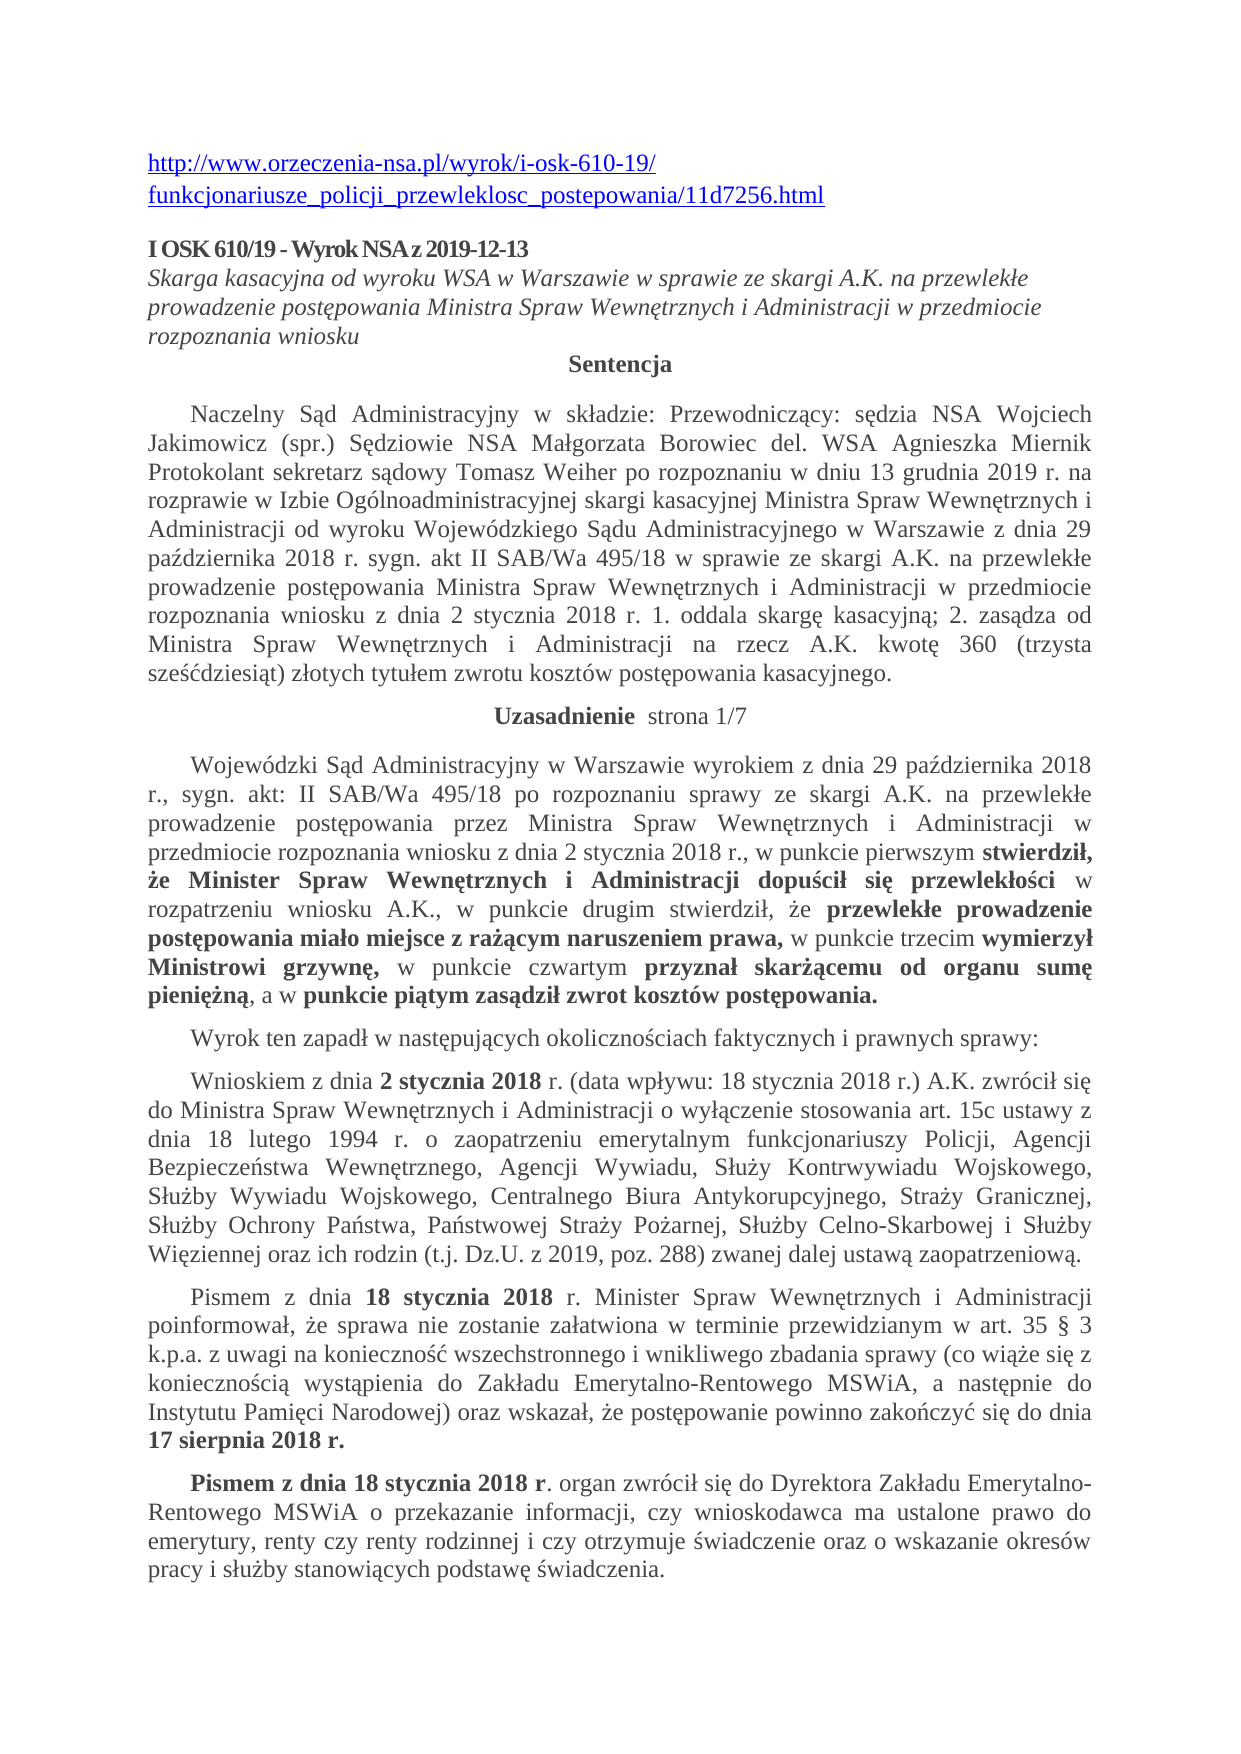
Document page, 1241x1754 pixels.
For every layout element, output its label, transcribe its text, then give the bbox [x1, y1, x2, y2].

text Wnioskiem z dnia 2 stycznia 2018 r. (data wpływu: 18 stycznia 2018 r.) A.K. zwrócił się do Ministra Spraw Wewnętrznych i Administracji o wyłączenie stosowania art. 15c ustawy z dnia 18 lutego 1994 r. o zaopatrzeniu emerytalnym funkcjonariuszy Policji, Agencji Bezpieczeństwa Wewnętrznego, Agencji Wywiadu, Służy Kontrwywiadu Wojskowego, Służby Wywiadu Wojskowego, Centralnego Biura Antykorupcyjnego, Straży Granicznej, Służby Ochrony Państwa, Państwowej Straży Pożarnej, Służby Celno-Skarbowej i Służby Więziennej oraz ich rodzin (t.j. Dz.U. z 2019, poz. 288) zwanej dalej ustawą zaopatrzeniową. [148, 1066, 1093, 1267]
text Sentencja [148, 349, 1093, 378]
text Wojewódzki Sąd Administracyjny w Warszawie wyrokiem z dnia 29 października 2018 r., sygn. akt: II SAB/Wa 495/18 po rozpoznaniu sprawy ze skargi A.K. na przewlekłe prowadzenie postępowania przez Ministra Spraw Wewnętrznych i Administracji w przedmiocie rozpoznania wniosku z dnia 2 stycznia 2018 r., w punkcie pierwszym stwierdził, że Minister Spraw Wewnętrznych i Administracji dopuścił się przewlekłości w rozpatrzeniu wniosku A.K., w punkcie drugim stwierdził, że przewlekłe prowadzenie postępowania miało miejsce z rażącym naruszeniem prawa, w punkcie trzecim wymierzył Ministrowi grzywnę, w punkcie czwartym przyznał skarżącemu od organu sumę pieniężną, a w punkcie piątym zasądził zwrot kosztów postępowania. [148, 750, 1093, 1009]
text I OSK 610/19 - Wyrok NSA z 2019-12-13 [148, 234, 1093, 263]
text Wyrok ten zapadł w następujących okolicznościach faktycznych i prawnych sprawy: [148, 1023, 1093, 1052]
text Uzasadnienie strona 1/7 [148, 701, 1093, 729]
text http://www.orzeczenia-nsa.pl/wyrok/i-osk-610-19/funkcjonariusze_policji_przewleklosc_postepowania/11d7256.html [148, 148, 1093, 209]
text Skarga kasacyjna od wyroku WSA w Warszawie w sprawie ze skargi A.K. na przewlekłe prowadzenie postępowania Ministra Spraw Wewnętrznych i Administracji w przedmiocie rozpoznania wniosku [148, 263, 1093, 349]
text Naczelny Sąd Administracyjny w składzie: Przewodniczący: sędzia NSA Wojciech Jakimowicz (spr.) Sędziowie NSA Małgorzata Borowiec del. WSA Agnieszka Miernik Protokolant sekretarz sądowy Tomasz Weiher po rozpoznaniu w dniu 13 grudnia 2019 r. na rozprawie w Izbie Ogólnoadministracyjnej skargi kasacyjnej Ministra Spraw Wewnętrznych i Administracji od wyroku Wojewódzkiego Sądu Administracyjnego w Warszawie z dnia 29 października 2018 r. sygn. akt II SAB/Wa 495/18 w sprawie ze skargi A.K. na przewlekłe prowadzenie postępowania Ministra Spraw Wewnętrznych i Administracji w przedmiocie rozpoznania wniosku z dnia 2 stycznia 2018 r. 1. oddala skargę kasacyjną; 2. zasądza od Ministra Spraw Wewnętrznych i Administracji na rzecz A.K. kwotę 360 (trzysta sześćdziesiąt) złotych tytułem zwrotu kosztów postępowania kasacyjnego. [148, 399, 1093, 687]
text Pismem z dnia 18 stycznia 2018 r. organ zwrócił się do Dyrektora Zakładu Emerytalno-Rentowego MSWiA o przekazanie informacji, czy wnioskodawca ma ustalone prawo do emerytury, renty czy renty rodzinnej i czy otrzymuje świadczenie oraz o wskazanie okresów pracy i służby stanowiących podstawę świadczenia. [148, 1468, 1093, 1583]
text Pismem z dnia 18 stycznia 2018 r. Minister Spraw Wewnętrznych i Administracji poinformował, że sprawa nie zostanie załatwiona w terminie przewidzianym w art. 35 § 3 k.p.a. z uwagi na konieczność wszechstronnego i wnikliwego zbadania sprawy (co wiąże się z koniecznością wystąpienia do Zakładu Emerytalno-Rentowego MSWiA, a następnie do Instytutu Pamięci Narodowej) oraz wskazał, że postępowanie powinno zakończyć się do dnia 17 sierpnia 2018 r. [148, 1282, 1093, 1454]
